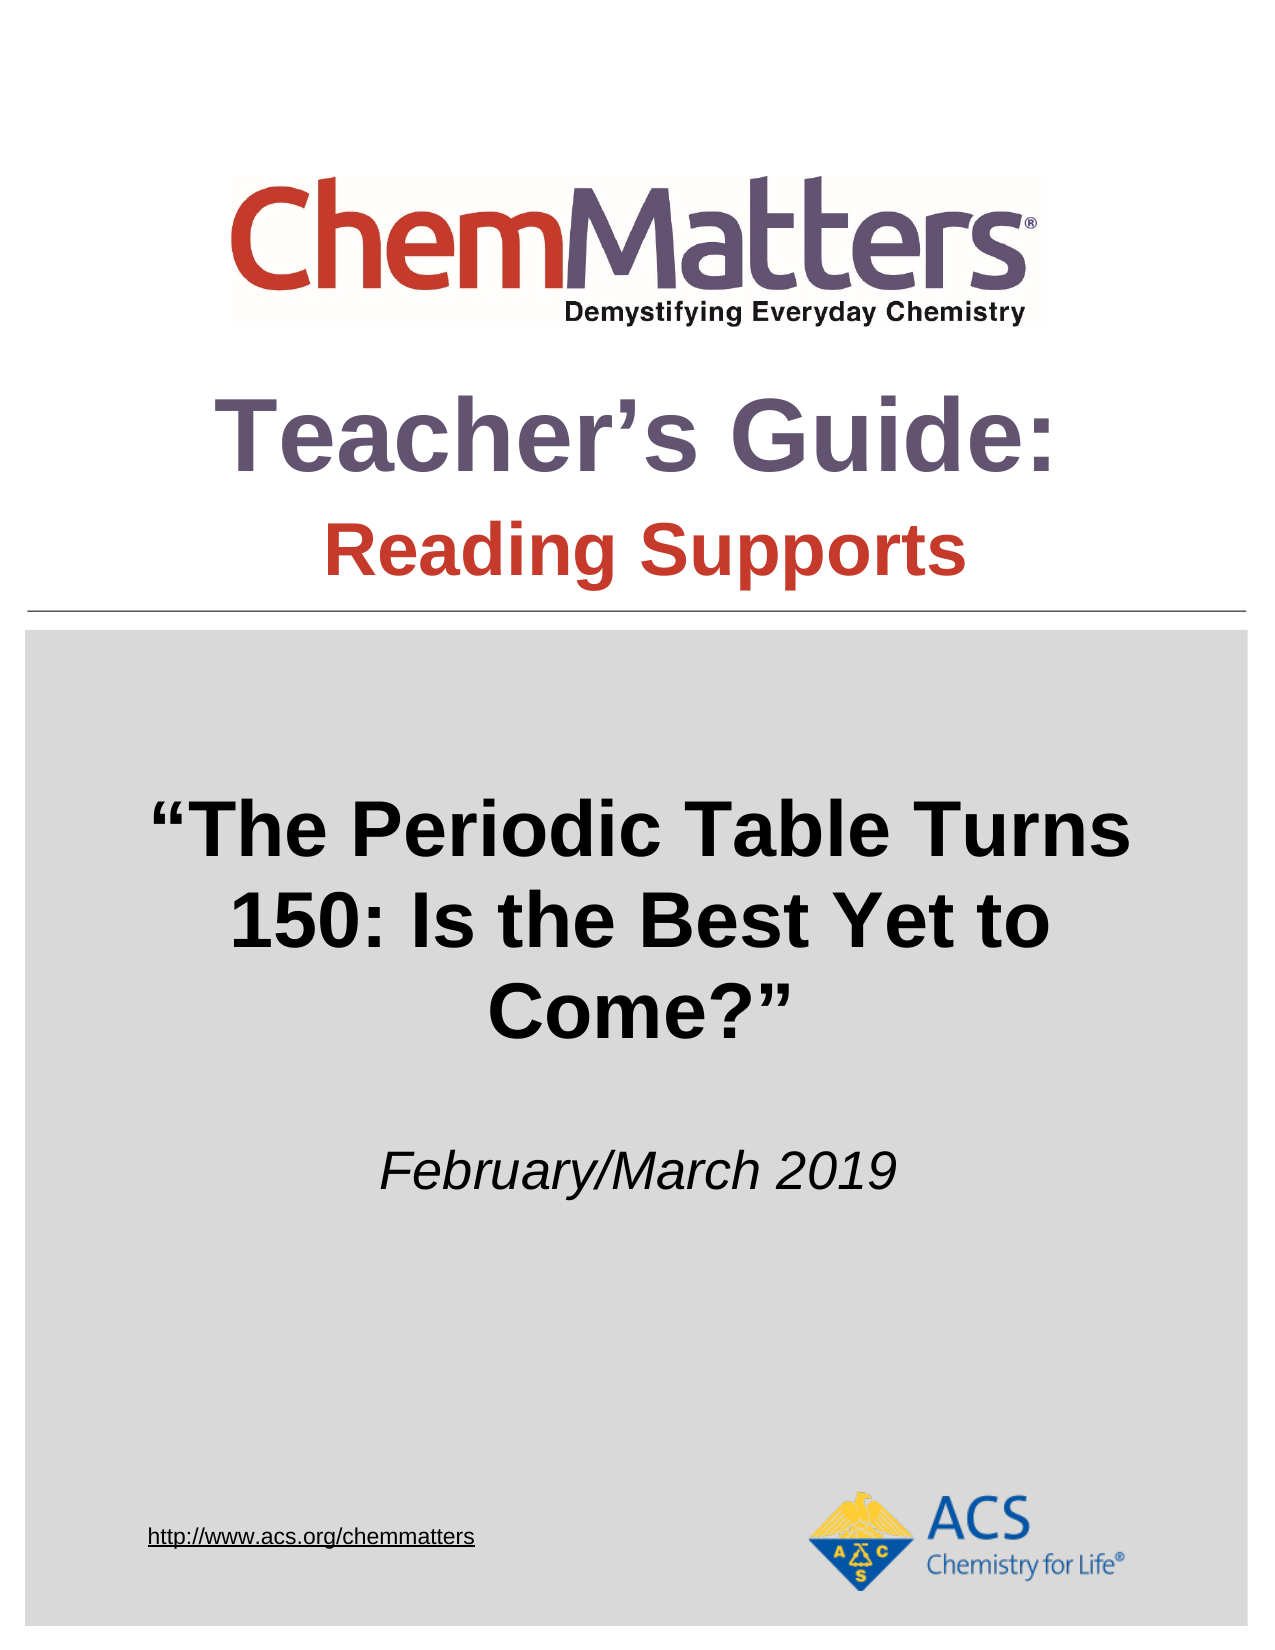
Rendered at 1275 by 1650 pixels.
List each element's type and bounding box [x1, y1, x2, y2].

picture [231, 176, 1044, 327]
